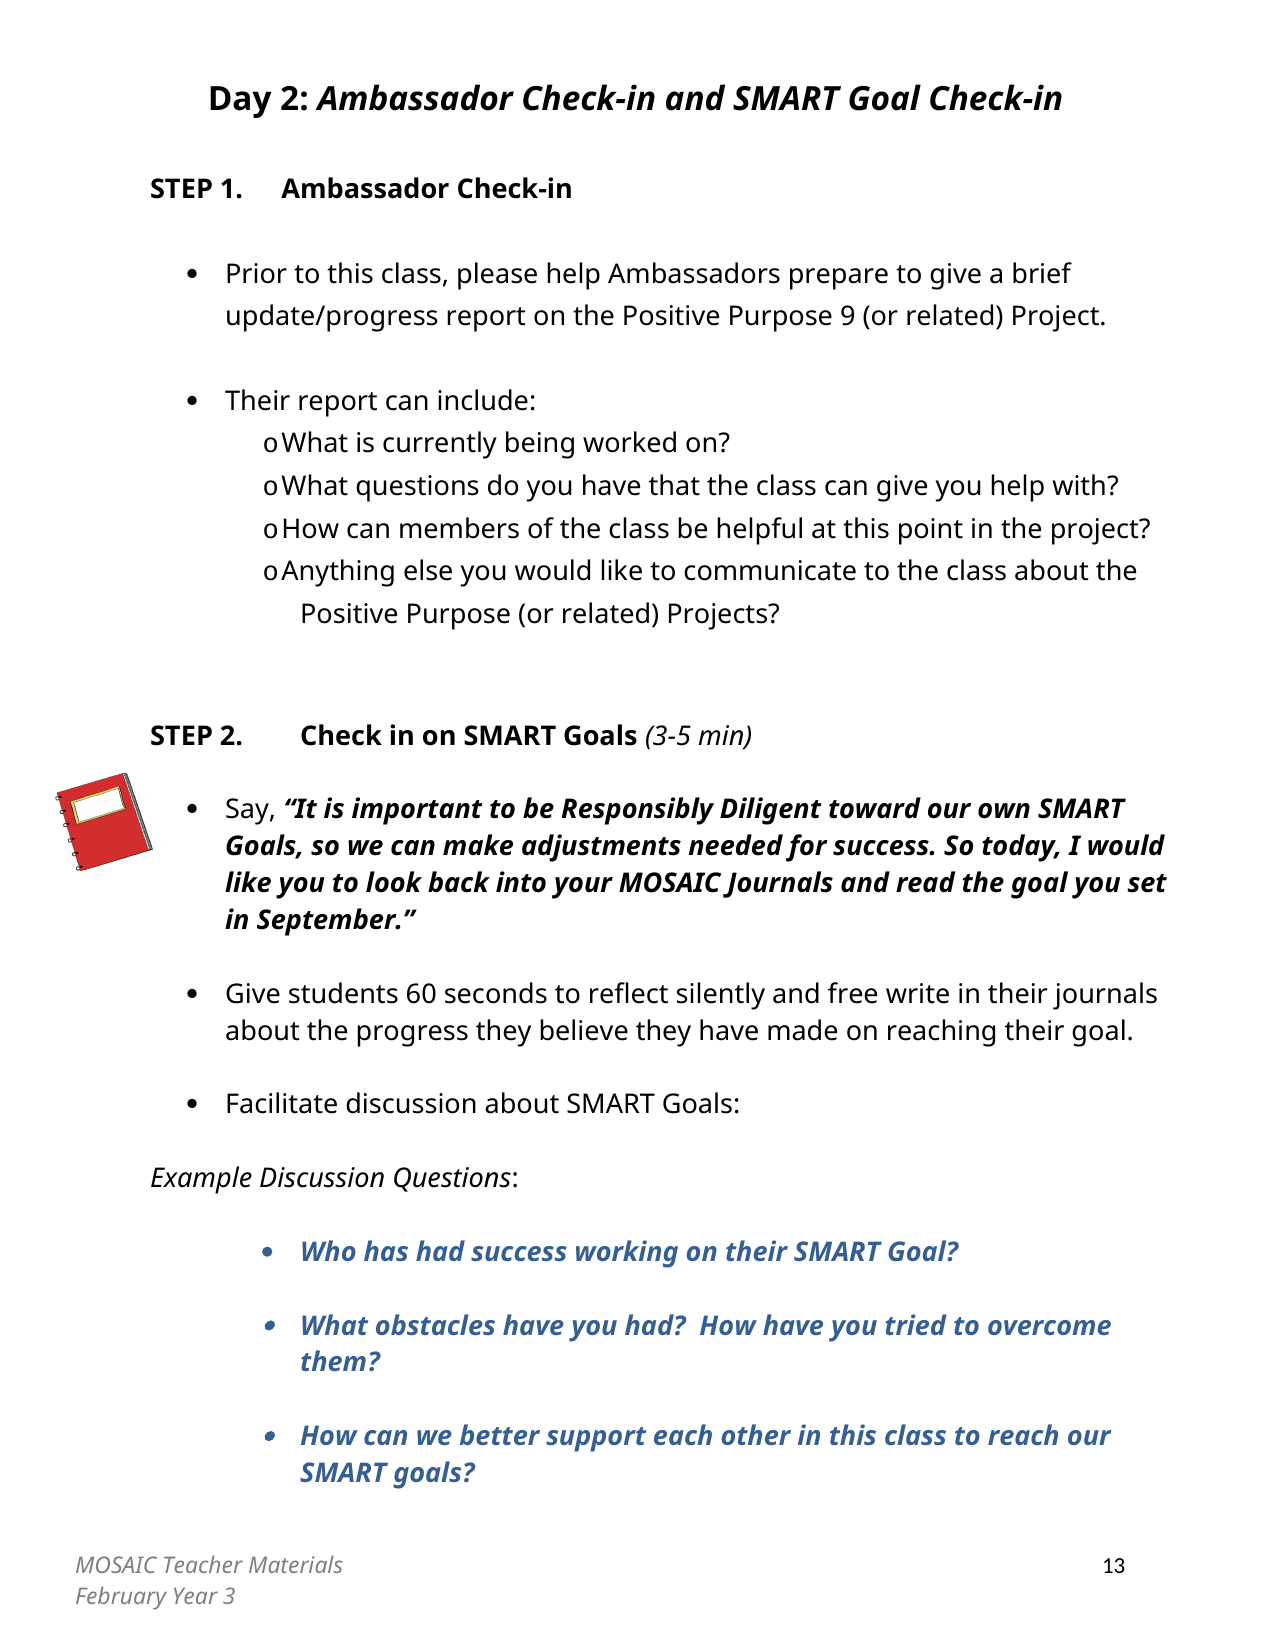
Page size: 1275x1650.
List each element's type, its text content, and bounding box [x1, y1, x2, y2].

picture [54, 771, 153, 872]
list Say, “It is important to be Responsibly Diligent toward our own SMART Goals, so we can make adjustments needed for success. So today, I would like you to look back into your MOSAIC Journals and read the goal you set in September.” [187, 790, 1200, 937]
text Example Discussion Questions: [75, 1158, 1200, 1195]
list What is currently being worked on? [262, 424, 1200, 461]
list How can we better support each other in this class to reach our SMART goals? [262, 1417, 1200, 1490]
text STEP 1. Ambassador Check-in [75, 169, 1200, 206]
list Their report can include: [187, 382, 1200, 418]
list What obstacles have you had? How have you tried to overcome them? [262, 1306, 1200, 1380]
list Who has had success working on their SMART Goal? [262, 1232, 1200, 1269]
list How can members of the class be helpful at this point in the project? [262, 509, 1200, 546]
list Give students 60 seconds to reflect silently and free write in their journals about the progress they believe they have made on reaching their goal. [187, 974, 1200, 1048]
list Anything else you would like to communicate to the class about the Positive Purpose (or related) Projects? [262, 552, 1200, 631]
list Facilitate discussion about SMART Goals: [187, 1085, 1200, 1122]
text Day 2: Ambassador Check-in and SMART Goal Check-in [75, 75, 1200, 120]
text STEP 2. Check in on SMART Goals (3-5 min) [75, 716, 1200, 753]
list Prior to this class, please help Ambassadors prepare to give a brief update/progress report on the Positive Purpose 9 (or related) Project. [187, 254, 1200, 334]
list What questions do you have that the class can give you help with? [262, 467, 1200, 504]
